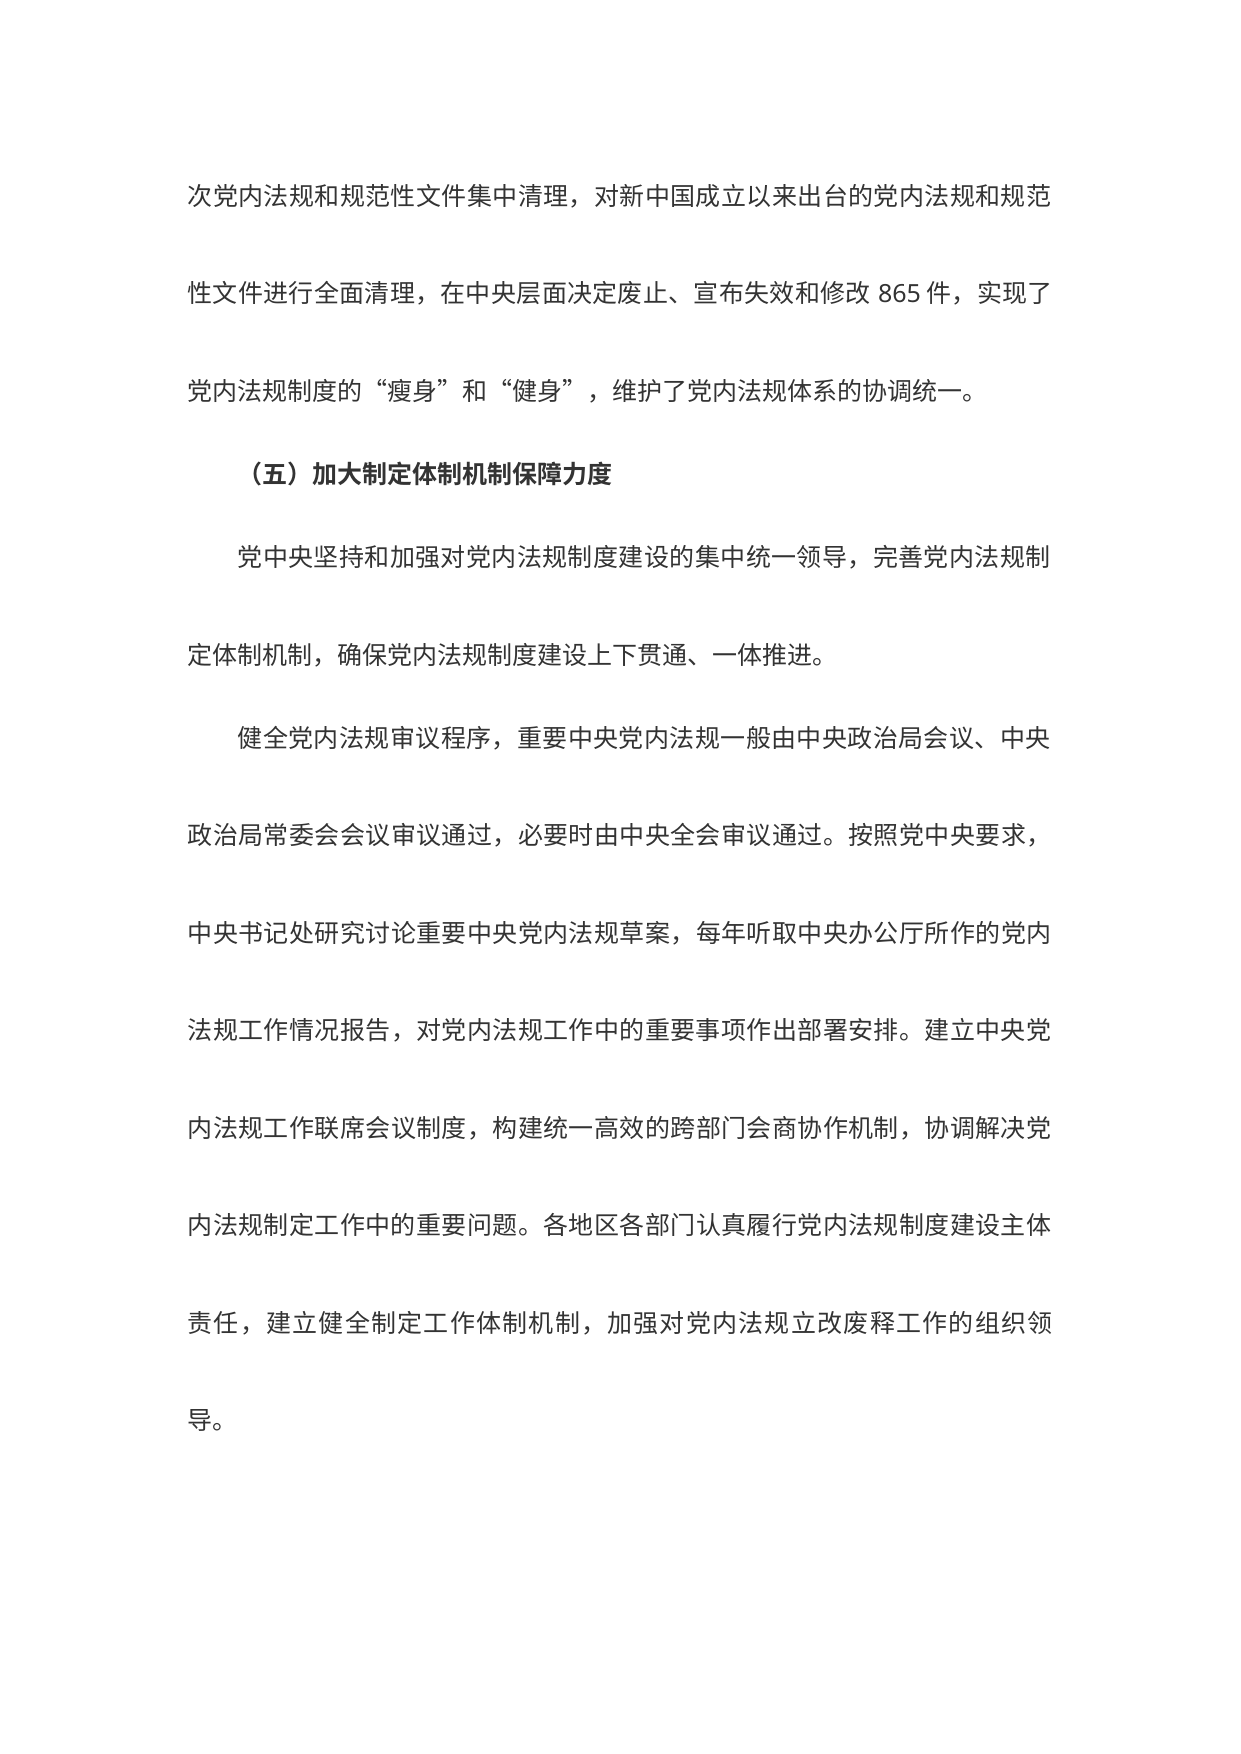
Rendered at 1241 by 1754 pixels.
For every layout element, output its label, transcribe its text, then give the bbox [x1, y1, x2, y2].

text 健全党内法规审议程序，重要中央党内法规一般由中央政治局会议、中央政治局常委会会议审议通过，必要时由中央全会审议通过。按照党中央要求，中央书记处研究讨论重要中央党内法规草案，每年听取中央办公厅所作的党内法规工作情况报告，对党内法规工作中的重要事项作出部署安排。建立中央党内法规工作联席会议制度，构建统一高效的跨部门会商协作机制，协调解决党内法规制定工作中的重要问题。各地区各部门认真履行党内法规制度建设主体责任，建立健全制定工作体制机制，加强对党内法规立改废释工作的组织领导。 [187, 704, 1053, 1451]
text （五）加大制定体制机制保障力度 [187, 440, 1053, 505]
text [187, 162, 1053, 422]
text 党中央坚持和加强对党内法规制度建设的集中统一领导，完善党内法规制定体制机制，确保党内法规制度建设上下贯通、一体推进。 [187, 523, 1053, 686]
